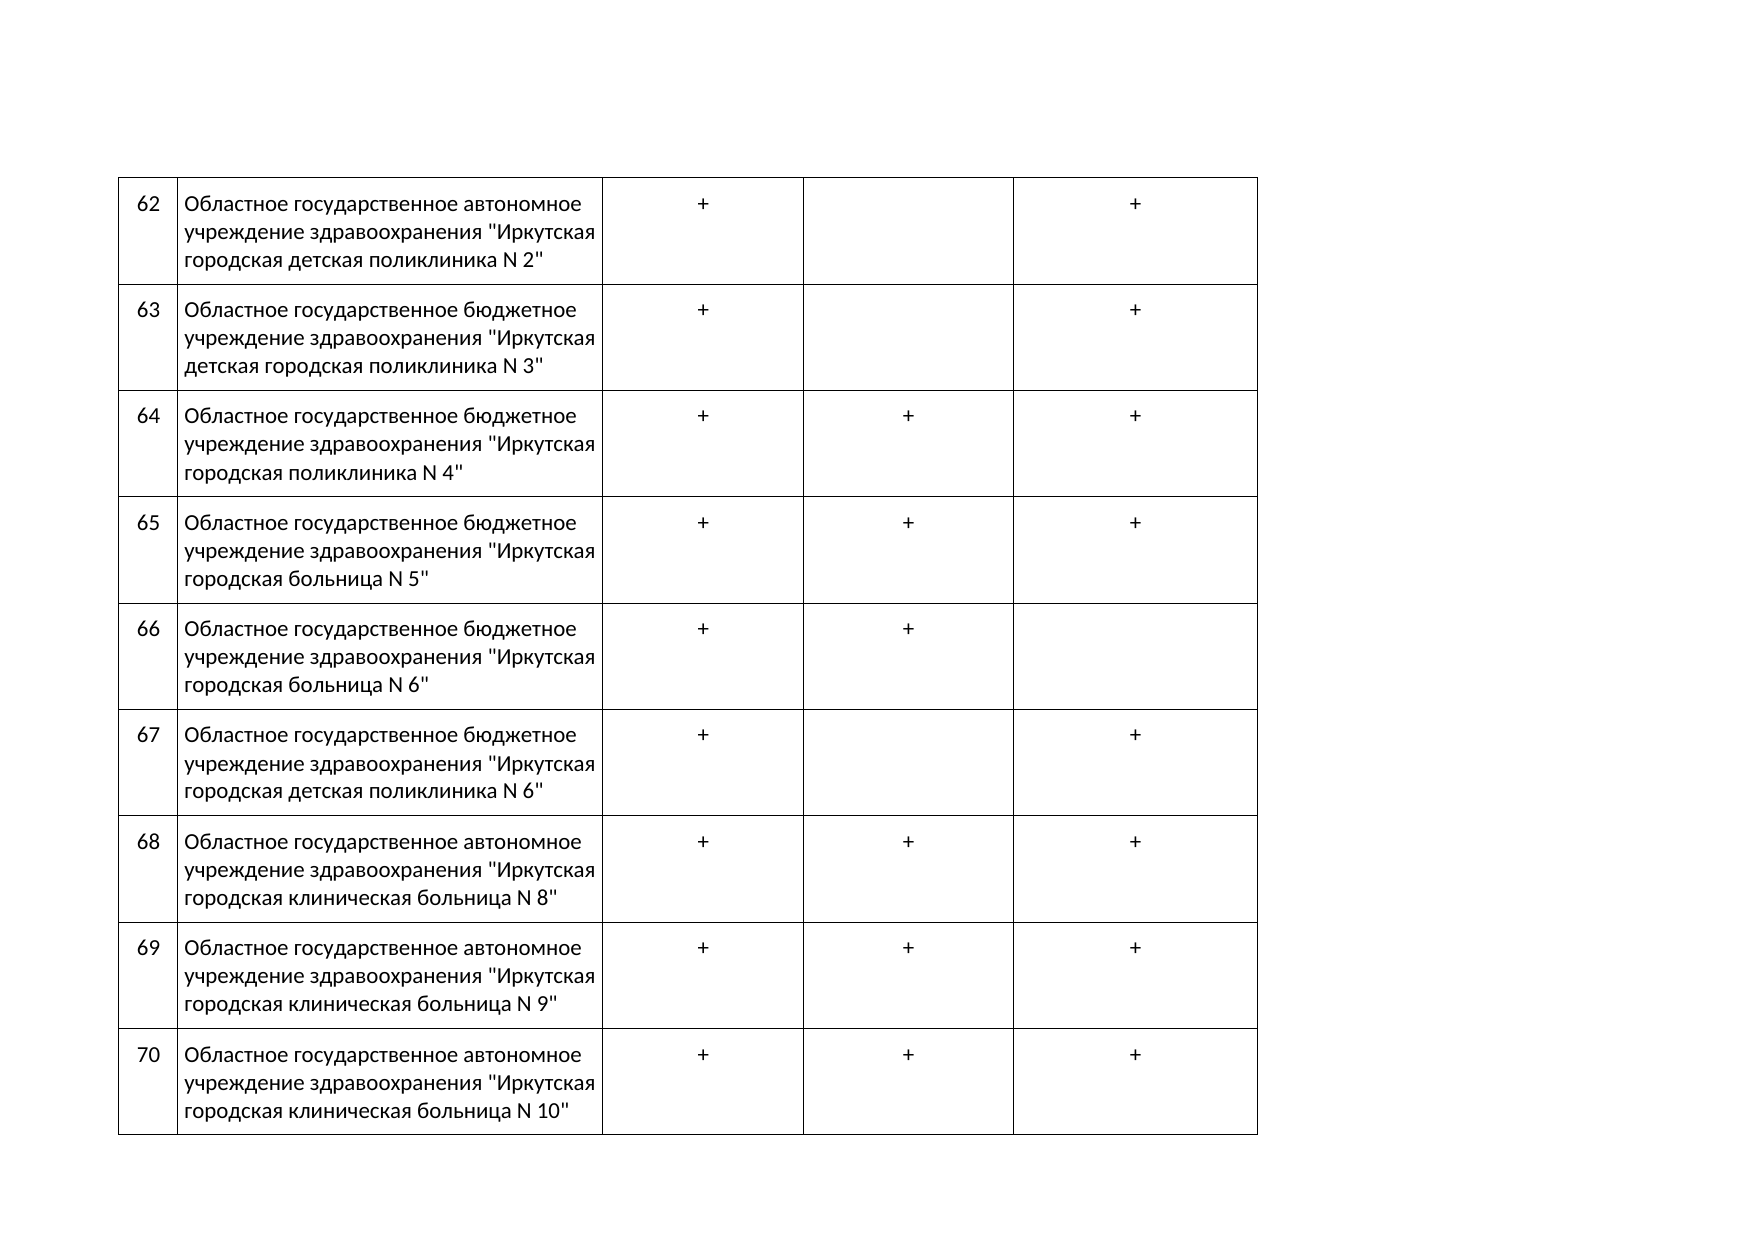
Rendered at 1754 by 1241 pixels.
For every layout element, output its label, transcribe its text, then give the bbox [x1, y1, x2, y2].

table_cell 64 [119, 391, 177, 496]
table_cell + [603, 923, 803, 1028]
table_cell [804, 178, 1013, 283]
table_cell + [804, 391, 1013, 496]
table_cell Областное государственное автономное учреждение здравоохранения "Иркутская городская клиническая больница N 9" [178, 923, 602, 1028]
table_cell + [1014, 285, 1257, 390]
table_cell + [603, 391, 803, 496]
table_cell 67 [119, 710, 177, 815]
table_cell Областное государственное автономное учреждение здравоохранения "Иркутская городская детская поликлиника N 2" [178, 178, 602, 283]
table_cell + [804, 497, 1013, 603]
table_cell Областное государственное автономное учреждение здравоохранения "Иркутская городская клиническая больница N 8" [178, 816, 602, 922]
table_cell 62 [119, 178, 177, 283]
table_cell + [804, 1029, 1013, 1134]
table_cell 69 [119, 923, 177, 1028]
table_cell [804, 285, 1013, 390]
table_cell + [1014, 1029, 1257, 1134]
table_cell 65 [119, 497, 177, 603]
table_cell Областное государственное бюджетное учреждение здравоохранения "Иркутская городская больница N 5" [178, 497, 602, 603]
table_cell + [804, 816, 1013, 922]
table_cell + [1014, 923, 1257, 1028]
table_cell Областное государственное бюджетное учреждение здравоохранения "Иркутская городская больница N 6" [178, 604, 602, 709]
table_cell + [1014, 391, 1257, 496]
table_cell + [603, 178, 803, 283]
table_cell + [603, 710, 803, 815]
table_cell + [804, 604, 1013, 709]
table_cell + [1014, 710, 1257, 815]
table_cell + [603, 497, 803, 603]
table_cell 63 [119, 285, 177, 390]
table_cell + [1014, 816, 1257, 922]
table_cell Областное государственное бюджетное учреждение здравоохранения "Иркутская детская городская поликлиника N 3" [178, 285, 602, 390]
table_cell + [1014, 178, 1257, 283]
table_cell + [603, 1029, 803, 1134]
table_cell [804, 710, 1013, 815]
table_cell + [603, 816, 803, 922]
table_cell + [1014, 497, 1257, 603]
table_cell [1014, 604, 1257, 709]
table_cell Областное государственное автономное учреждение здравоохранения "Иркутская городская клиническая больница N 10" [178, 1029, 602, 1134]
table_cell 66 [119, 604, 177, 709]
table_cell 70 [119, 1029, 177, 1134]
table_cell Областное государственное бюджетное учреждение здравоохранения "Иркутская городская поликлиника N 4" [178, 391, 602, 496]
table_cell + [804, 923, 1013, 1028]
table_cell + [603, 604, 803, 709]
table_cell Областное государственное бюджетное учреждение здравоохранения "Иркутская городская детская поликлиника N 6" [178, 710, 602, 815]
table_cell 68 [119, 816, 177, 922]
table_cell + [603, 285, 803, 390]
